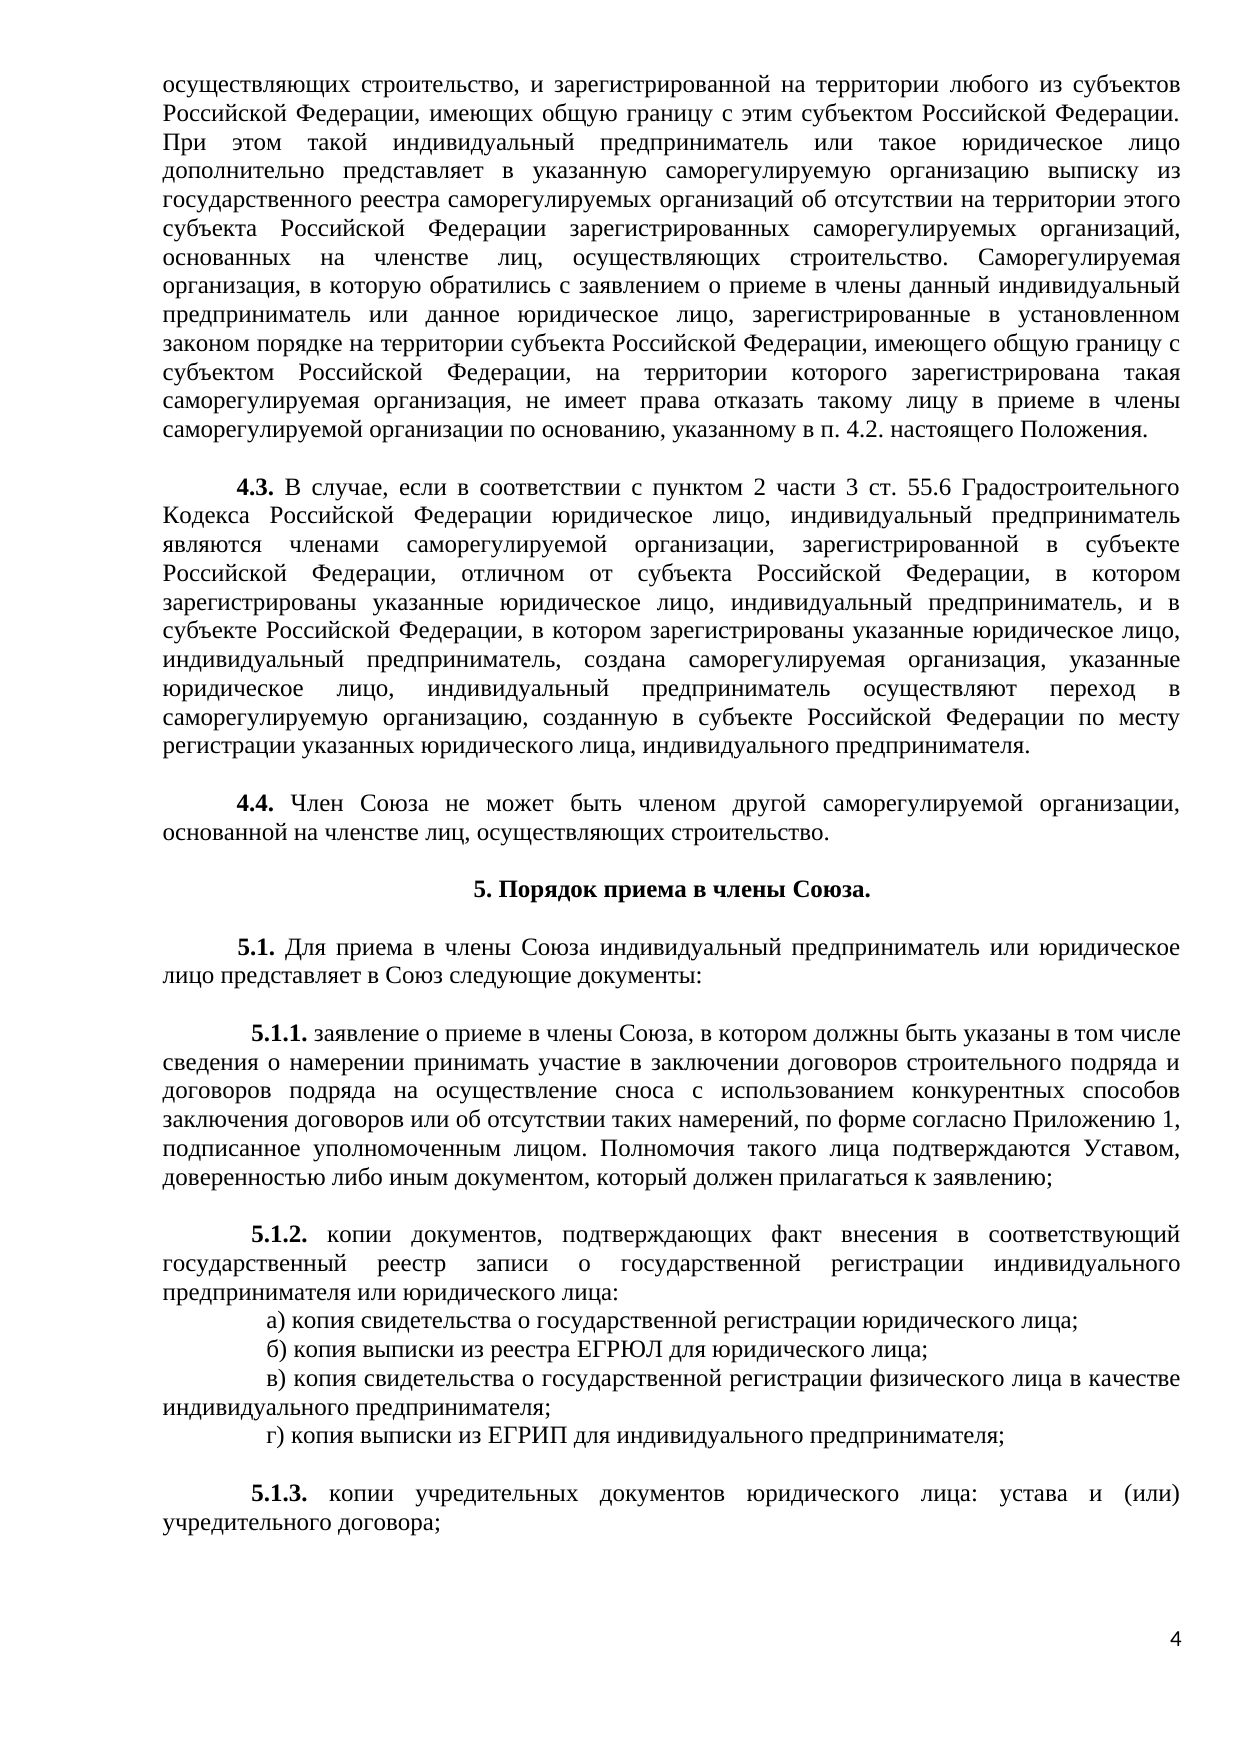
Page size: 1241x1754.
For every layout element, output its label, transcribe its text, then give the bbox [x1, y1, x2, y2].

text 4.4. Член Союза не может быть членом другой саморегулируемой организации, основанной на членстве лиц, осуществляющих строительство. [162, 788, 1181, 845]
text г) копия выписки из ЕГРИП для индивидуального предпринимателя; [162, 1420, 1181, 1449]
text 5.1. Для приема в члены Союза индивидуальный предприниматель или юридическое лицо представляет в Союз следующие документы: [162, 932, 1181, 989]
text а) копия свидетельства о государственной регистрации юридического лица; [162, 1305, 1181, 1334]
text 5.1.3. копии учредительных документов юридического лица: устава и (или) учредительного договора; [162, 1478, 1181, 1535]
text 5.1.2. копии документов, подтверждающих факт внесения в соответствующий государственный реестр записи о государственной регистрации индивидуального предпринимателя или юридического лица: [162, 1219, 1181, 1305]
text 5. Порядок приема в члены Союза. [162, 874, 1181, 903]
text 4.3. В случае, если в соответствии с пунктом 2 части 3 ст. 55.6 Градостроительного Кодекса Российской Федерации юридическое лицо, индивидуальный предприниматель являются членами саморегулируемой организации, зарегистрированной в субъекте Российской Федерации, отличном от субъекта Российской Федерации, в котором зарегистрированы указанные юридическое лицо, индивидуальный предприниматель, и в субъекте Российской Федерации, в котором зарегистрированы указанные юридическое лицо, индивидуальный предприниматель, создана саморегулируемая организация, указанные юридическое лицо, индивидуальный предприниматель осуществляют переход в саморегулируемую организацию, созданную в субъекте Российской Федерации по месту регистрации указанных юридического лица, индивидуального предпринимателя. [162, 472, 1181, 759]
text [162, 69, 1181, 443]
text в) копия свидетельства о государственной регистрации физического лица в качестве индивидуального предпринимателя; [162, 1363, 1181, 1420]
text 5.1.1. заявление о приеме в члены Союза, в котором должны быть указаны в том числе сведения о намерении принимать участие в заключении договоров строительного подряда и договоров подряда на осуществление сноса с использованием конкурентных способов заключения договоров или об отсутствии таких намерений, по форме согласно Приложению 1, подписанное уполномоченным лицом. Полномочия такого лица подтверждаются Уставом, доверенностью либо иным документом, который должен прилагаться к заявлению; [162, 1018, 1181, 1190]
text б) копия выписки из реестра ЕГРЮЛ для юридического лица; [162, 1334, 1181, 1363]
